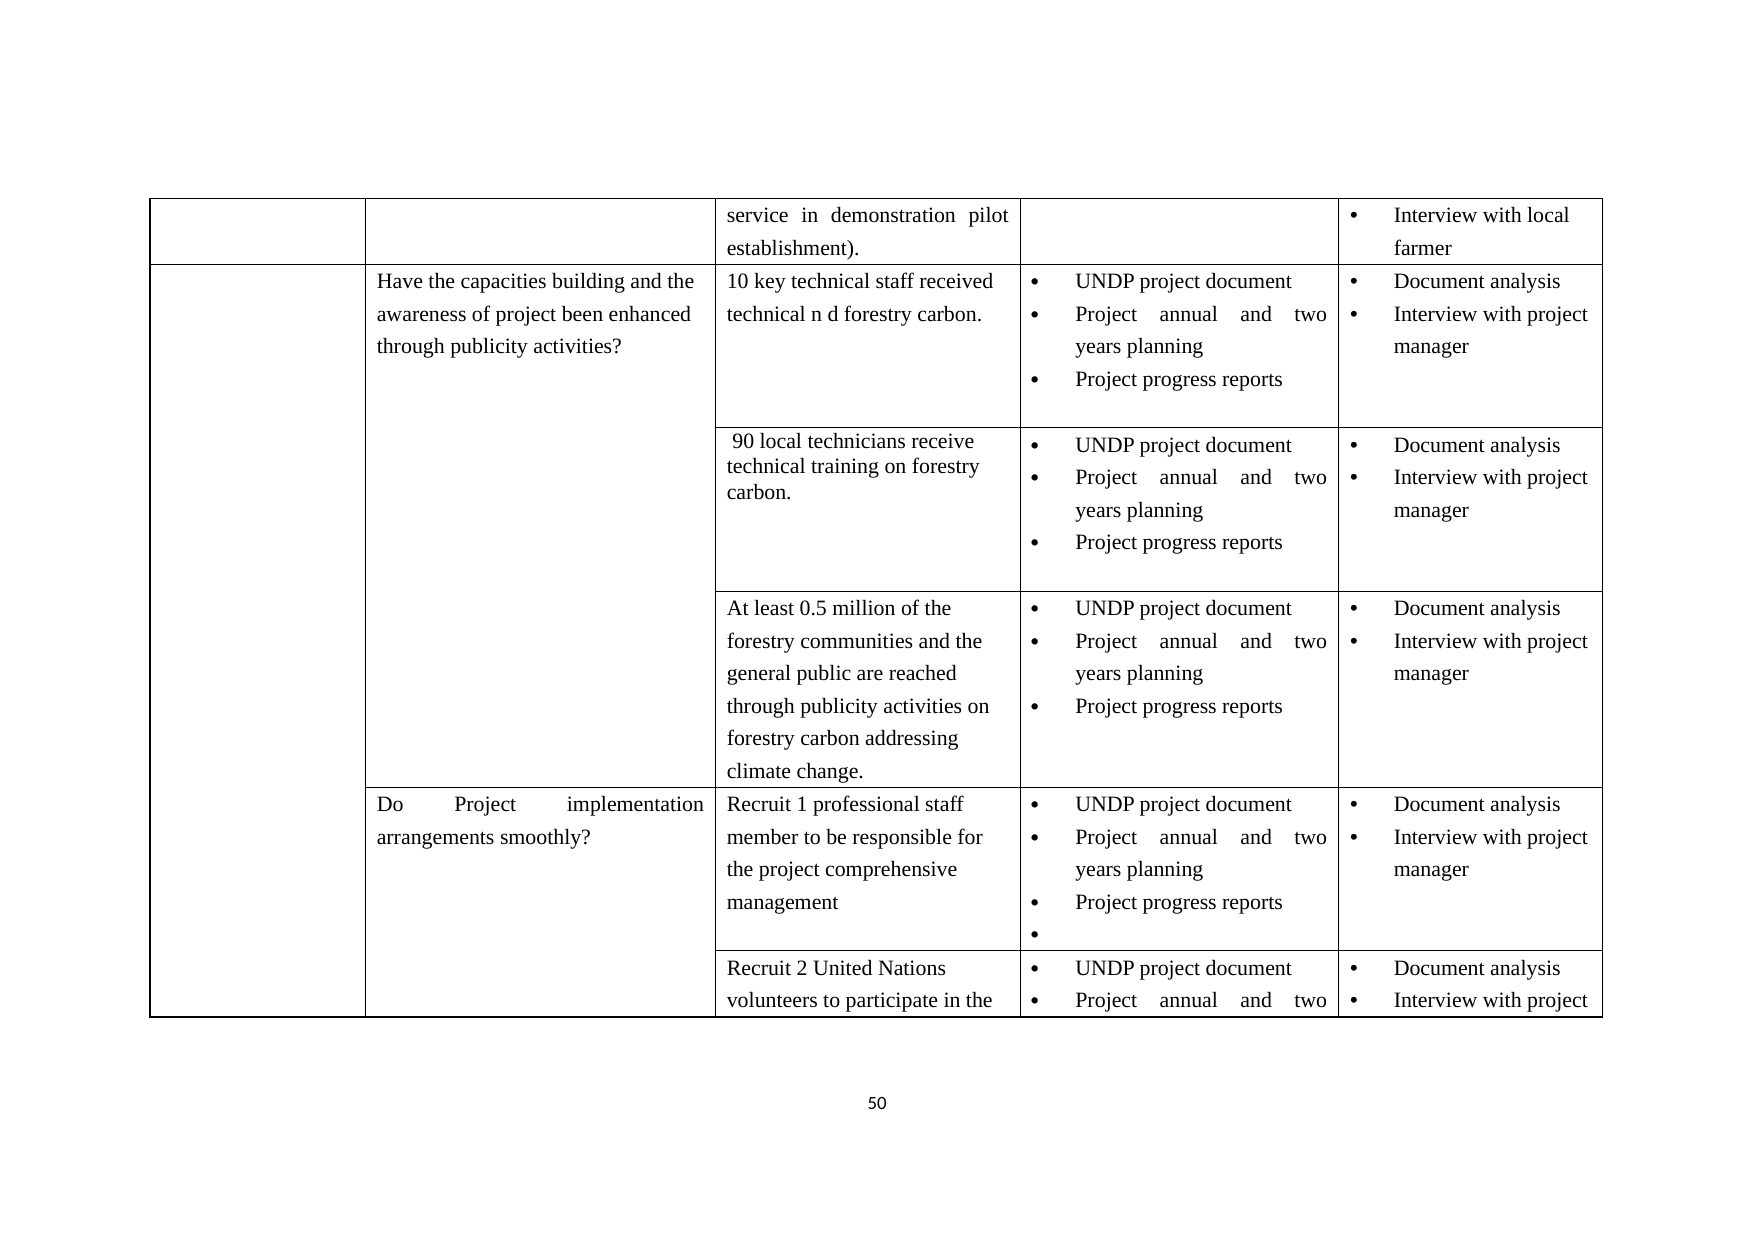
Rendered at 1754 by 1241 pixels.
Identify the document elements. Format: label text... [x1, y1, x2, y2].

table_cell Recruit 1 professional staff member to be responsible for the project comprehensive management [716, 788, 1020, 950]
table_cell UNDP project document Project annual and two years planning Project progress reports [1021, 265, 1338, 427]
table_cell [1021, 199, 1338, 264]
table_cell UNDP project document Project annual and two years planning Project progress reports [1021, 428, 1338, 591]
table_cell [1339, 951, 1602, 1016]
table_cell Document analysis Interview with project manager [1339, 788, 1602, 950]
table_cell [151, 265, 365, 1016]
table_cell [716, 951, 1020, 1016]
table_cell 10 key technical staff received technical n d forestry carbon. [716, 265, 1020, 427]
table_cell 90 local technicians receive technical training on forestry carbon. [716, 428, 1020, 591]
table_cell UNDP project document Project annual and two years planning Project progress reports [1021, 788, 1338, 950]
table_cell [1021, 951, 1338, 1016]
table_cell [716, 199, 1020, 264]
table_cell Document analysis Interview with project manager [1339, 428, 1602, 591]
table_cell Document analysis Interview with project manager [1339, 265, 1602, 427]
table_cell Do Project implementation arrangements smoothly? [366, 788, 715, 1016]
table_cell At least 0.5 million of the forestry communities and the general public are reached through publicity activities on forestry carbon addressing climate change. [716, 592, 1020, 787]
table_cell UNDP project document Project annual and two years planning Project progress reports [1021, 592, 1338, 787]
table_cell Have the capacities building and the awareness of project been enhanced through publicity activities? [366, 265, 715, 787]
table_cell Document analysis Interview with project manager [1339, 592, 1602, 787]
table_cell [1339, 199, 1602, 264]
